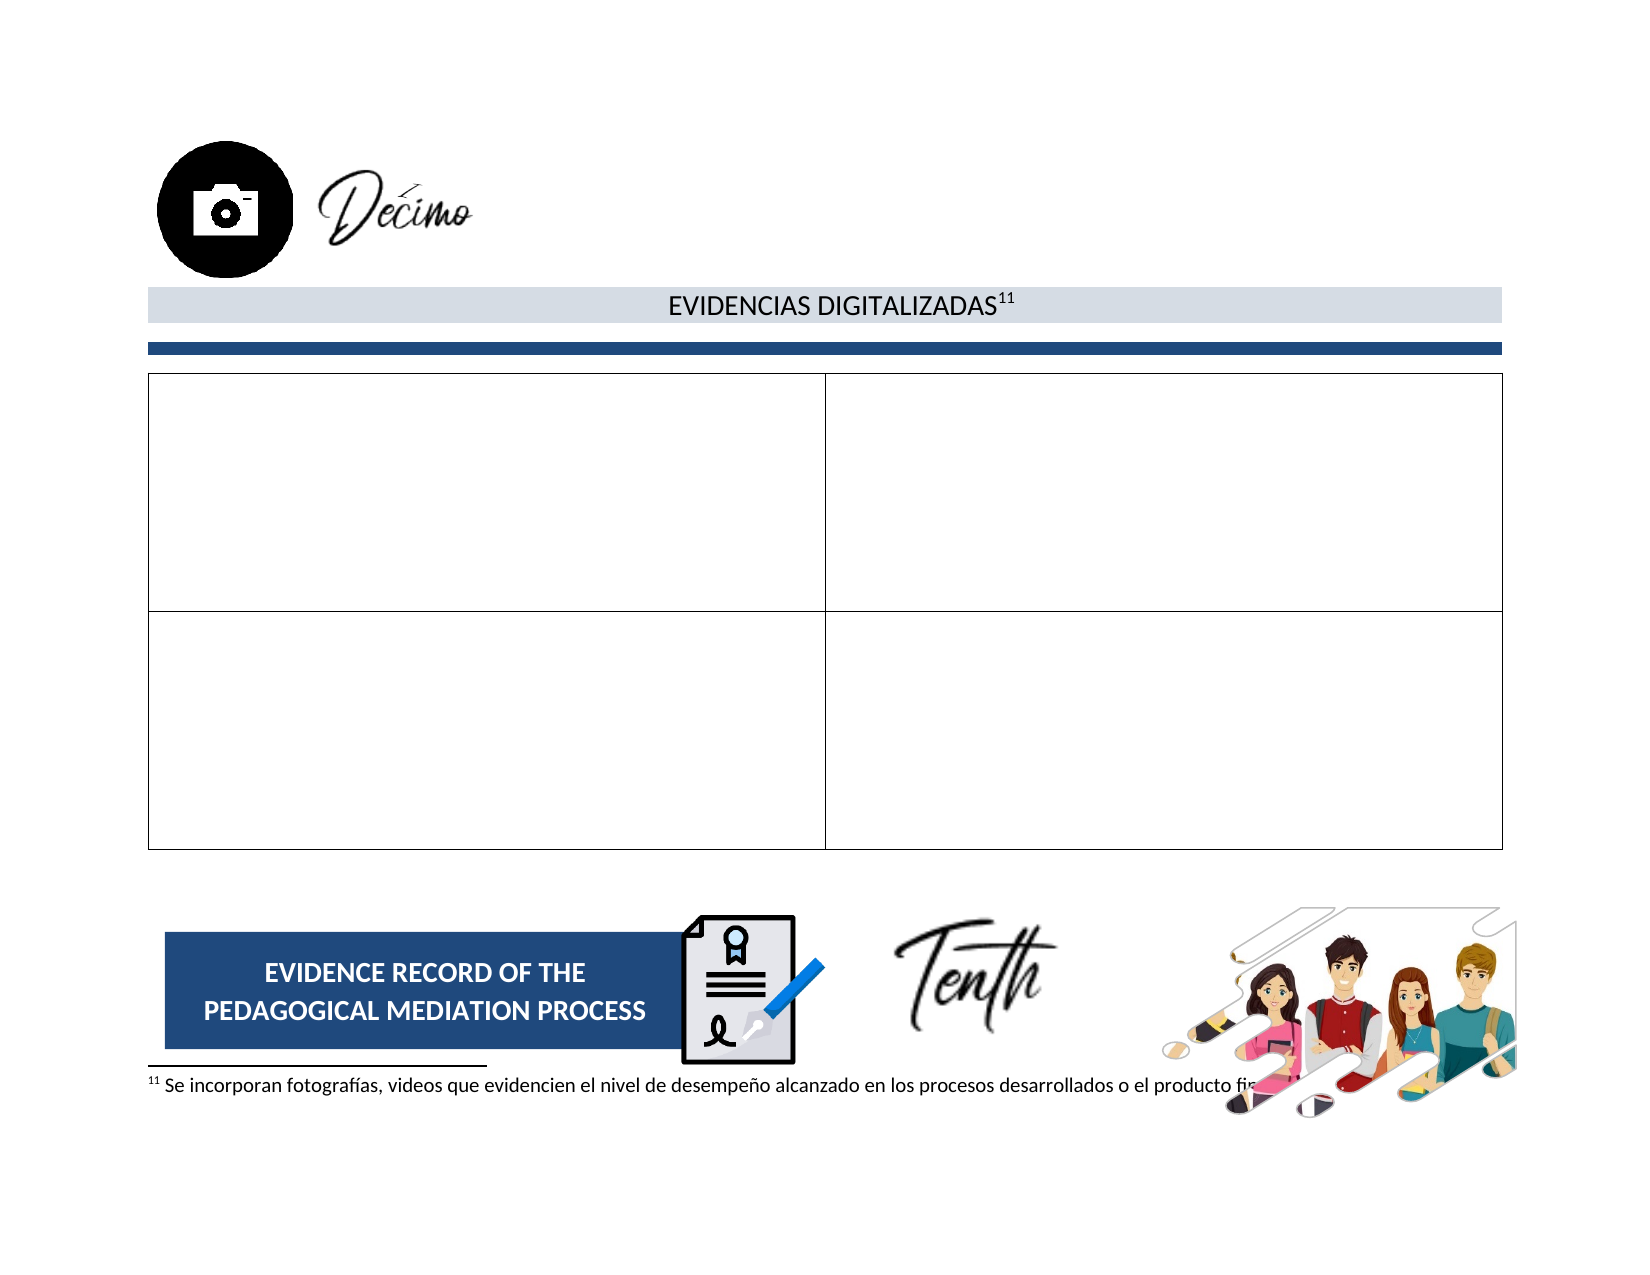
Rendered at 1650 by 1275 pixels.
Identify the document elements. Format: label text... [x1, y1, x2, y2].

picture [1189, 909, 1515, 1113]
table_header [149, 374, 825, 611]
picture [1484, 1048, 1515, 1077]
table_cell [826, 612, 1502, 849]
picture [855, 909, 1120, 1069]
picture [313, 167, 498, 257]
picture [671, 910, 830, 1069]
text EVIDENCIAS DIGITALIZADAS [148, 287, 1502, 323]
picture [1232, 909, 1333, 962]
picture [1164, 1043, 1188, 1057]
table_cell [149, 612, 825, 849]
table_header [826, 374, 1502, 611]
picture [1298, 1095, 1333, 1116]
